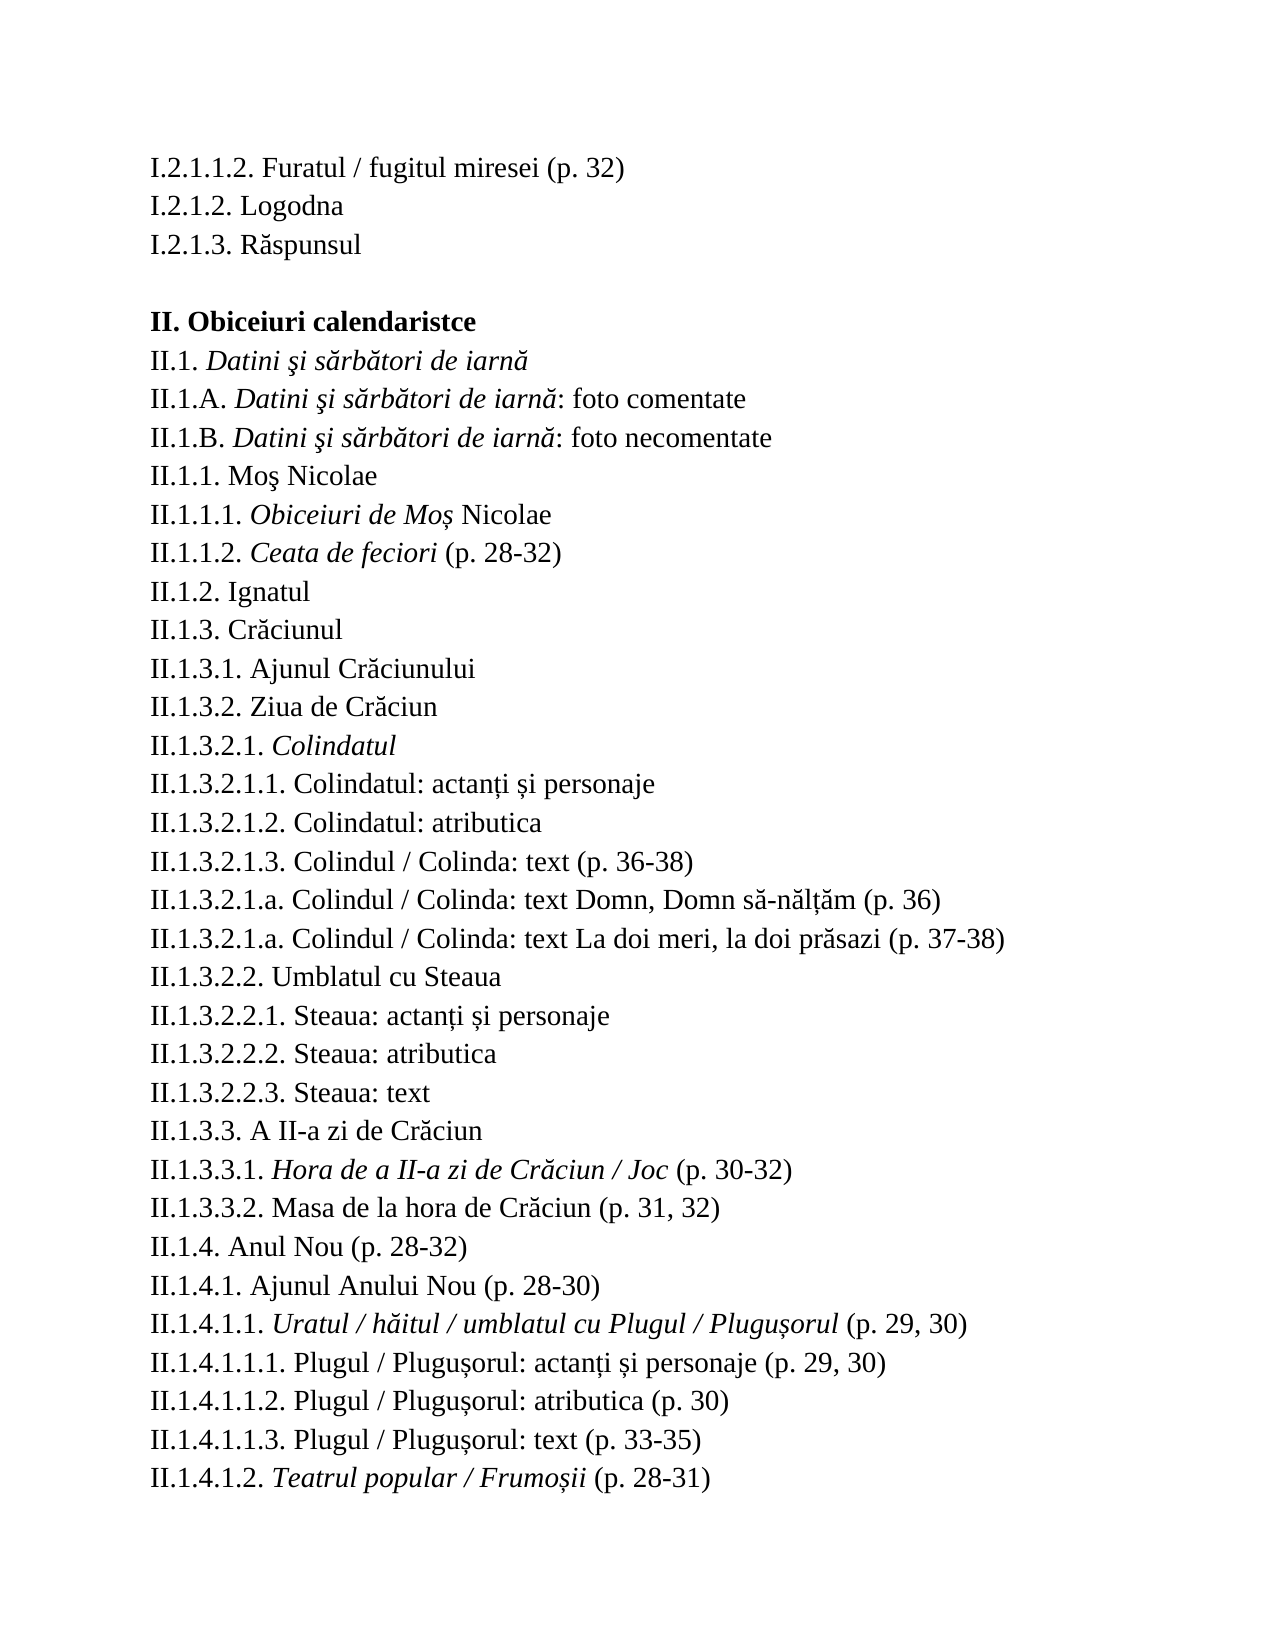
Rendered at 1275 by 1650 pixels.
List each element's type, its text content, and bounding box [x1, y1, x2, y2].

text II.1.4.1.2. Teatrul popular / Frumoșii (p. 28-31) [150, 1460, 1125, 1494]
text I.2.1.1.2. Furatul / fugitul miresei (p. 32) [150, 150, 1125, 183]
text I.2.1.3. Răspunsul [150, 227, 1125, 261]
text II.1.3.2.2.1. Steaua: actanți și personaje [150, 998, 1125, 1031]
text II.1.A. Datini şi sărbători de iarnă: foto comentate [150, 381, 1125, 415]
text II.1.4.1.1.2. Plugul / Plugușorul: atributica (p. 30) [150, 1383, 1125, 1417]
text II.1.4.1.1.3. Plugul / Plugușorul: text (p. 33-35) [150, 1422, 1125, 1455]
text II.1.B. Datini şi sărbători de iarnă: foto necomentate [150, 420, 1125, 453]
text II. Obiceiuri calendaristce [150, 304, 1125, 338]
text II.1.3.1. Ajunul Crăciunului [150, 651, 1125, 684]
text II.1.3.2.1.3. Colindul / Colinda: text (p. 36-38) [150, 844, 1125, 877]
text II.1.3.3. A II-a zi de Crăciun [150, 1113, 1125, 1147]
text I.2.1.2. Logodna [150, 188, 1125, 222]
text II.1.3.3.1. Hora de a II-a zi de Crăciun / Joc (p. 30-32) [150, 1152, 1125, 1186]
text II.1.3.2.2.2. Steaua: atributica [150, 1036, 1125, 1070]
text II.1.3.2.1.2. Colindatul: atributica [150, 805, 1125, 839]
text II.1.4.1.1. Uratul / hăitul / umblatul cu Plugul / Plugușorul (p. 29, 30) [150, 1306, 1125, 1340]
text II.1.4. Anul Nou (p. 28-32) [150, 1229, 1125, 1263]
text II.1.3.2.1. Colindatul [150, 728, 1125, 762]
text II.1.1. Moş Nicolae [150, 458, 1125, 492]
text II.1.3.2.2. Umblatul cu Steaua [150, 959, 1125, 993]
text II.1.4.1.1.1. Plugul / Plugușorul: actanți și personaje (p. 29, 30) [150, 1345, 1125, 1378]
text II.1.1.2. Ceata de feciori (p. 28-32) [150, 535, 1125, 569]
text II.1.3.2.1.1. Colindatul: actanți și personaje [150, 767, 1125, 800]
text II.1.3.2. Ziua de Crăciun [150, 689, 1125, 723]
text II.1.2. Ignatul [150, 574, 1125, 607]
text II.1.1.1. Obiceiuri de Moș Nicolae [150, 497, 1125, 530]
text II.1.3.2.2.3. Steaua: text [150, 1075, 1125, 1108]
text II.1.3.3.2. Masa de la hora de Crăciun (p. 31, 32) [150, 1191, 1125, 1224]
text II.1.3.2.1.a. Colindul / Colinda: text Domn, Domn să-nălțăm (p. 36) [150, 882, 1125, 916]
text II.1.4.1. Ajunul Anului Nou (p. 28-30) [150, 1268, 1125, 1301]
text II.1.3.2.1.a. Colindul / Colinda: text La doi meri, la doi prăsazi (p. 37-38) [150, 921, 1125, 954]
text II.1.3. Crăciunul [150, 612, 1125, 646]
text II.1. Datini şi sărbători de iarnă [150, 343, 1125, 376]
